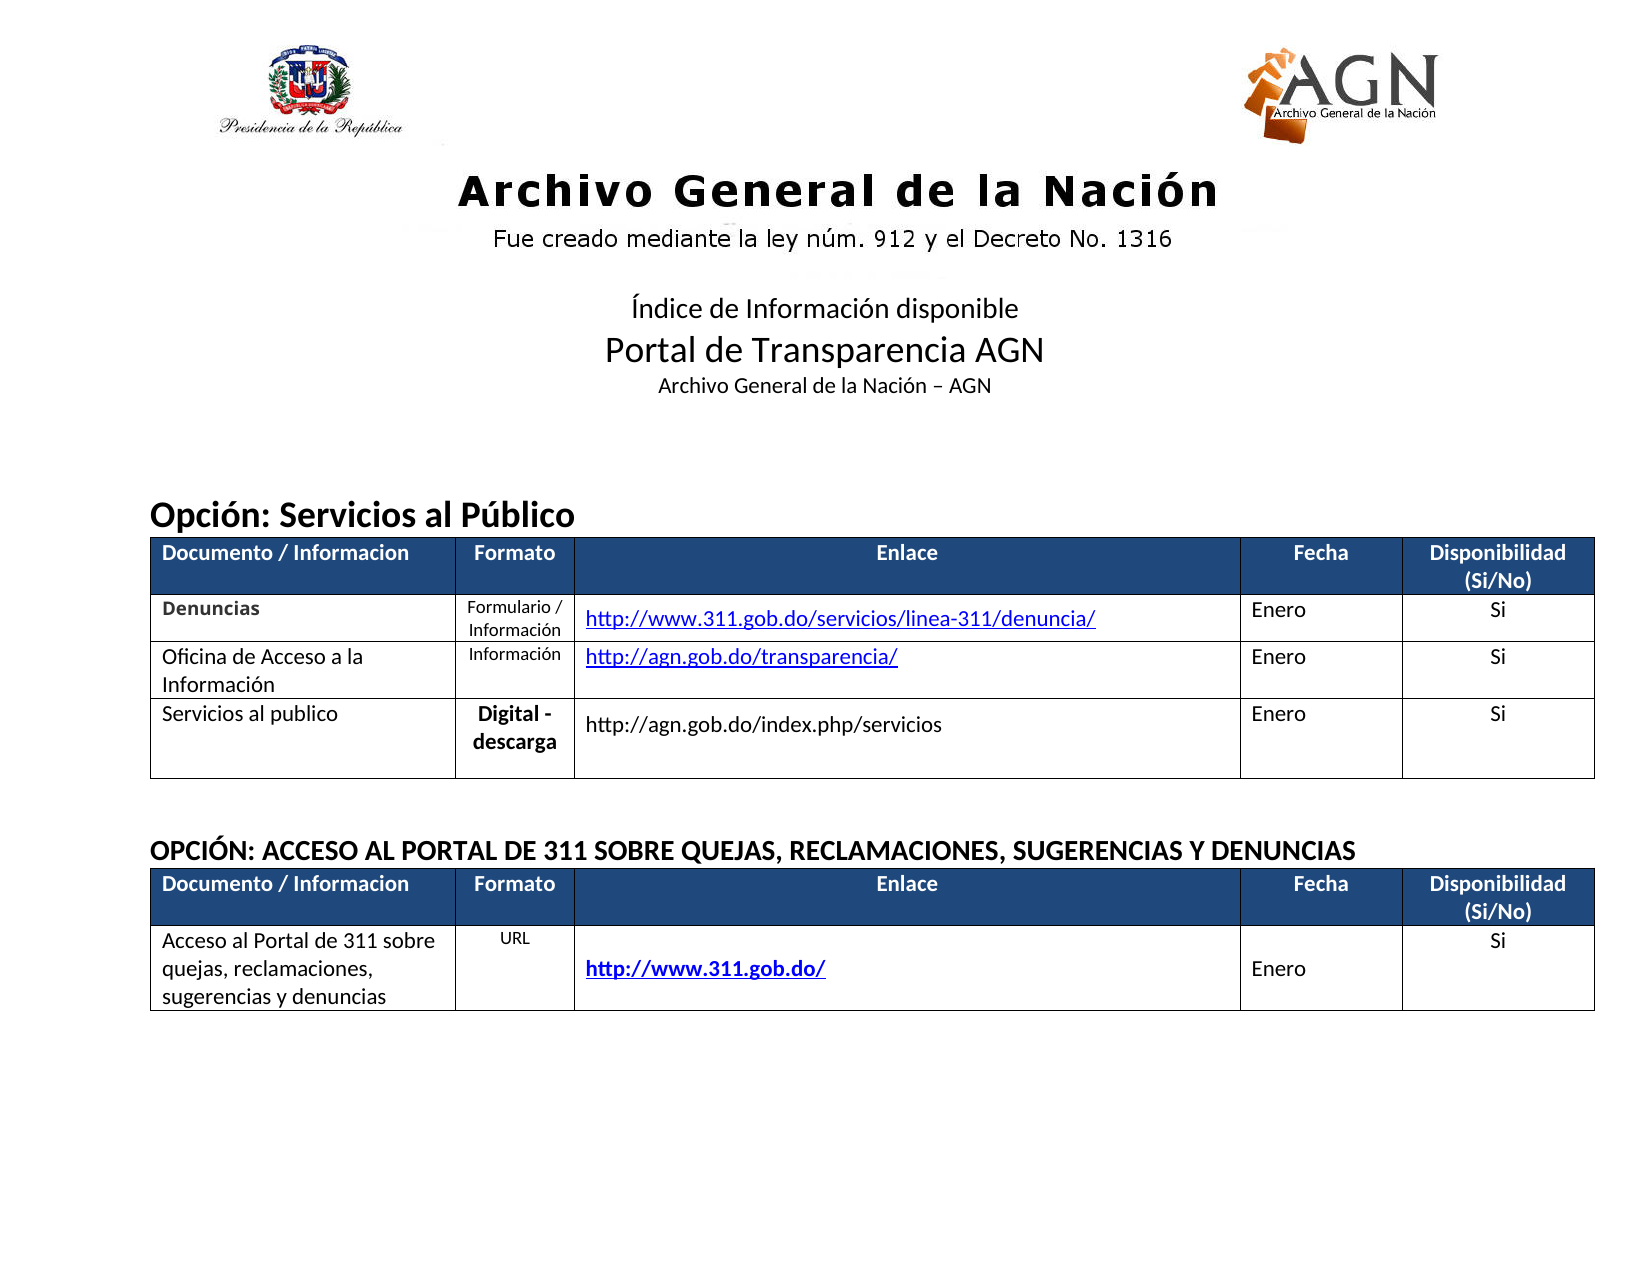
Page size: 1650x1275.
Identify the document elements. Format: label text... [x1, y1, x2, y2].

table_cell Enero [1241, 926, 1402, 1010]
table_cell Servicios al publico [151, 699, 455, 778]
table_cell Enero [1241, 642, 1402, 698]
table_header Disponibilidad (Si/No) [1403, 538, 1594, 594]
table_header Documento / Informacion [151, 538, 455, 594]
table_cell URL [456, 926, 574, 1010]
table_header Fecha [1241, 869, 1402, 925]
table_header Disponibilidad (Si/No) [1403, 869, 1594, 925]
table_cell Denuncias [151, 595, 455, 641]
table_cell http://www.311.gob.do/ [575, 926, 1240, 1010]
table_cell Formulario / Información [456, 595, 574, 641]
table_cell Enero [1241, 699, 1402, 778]
table_cell Si [1403, 595, 1594, 641]
table_cell Si [1403, 926, 1594, 1010]
table_cell Oficina de Acceso a la Información [151, 642, 455, 698]
table_header Documento / Informacion [151, 869, 455, 925]
picture [175, 29, 1475, 290]
table_cell Si [1403, 699, 1594, 778]
table_header Enlace [575, 538, 1240, 594]
text Opción: Servicios al Público [150, 491, 1500, 537]
table_cell Digital -descarga [456, 699, 574, 778]
table_cell Acceso al Portal de 311 sobre quejas, reclamaciones, sugerencias y denuncias [151, 926, 455, 1010]
table_header Enlace [575, 869, 1240, 925]
table_cell http://agn.gob.do/transparencia/ [575, 642, 1240, 698]
table_cell Enero [1241, 595, 1402, 641]
text OPCIÓN: ACCESO AL PORTAL DE 311 SOBRE QUEJAS, RECLAMACIONES, SUGERENCIAS Y DENUNCIAS [150, 832, 1500, 868]
table_cell http://agn.gob.do/index.php/servicios [575, 699, 1240, 778]
table_header Fecha [1241, 538, 1402, 594]
table_header Formato [456, 538, 574, 594]
table_header Formato [456, 869, 574, 925]
table_cell Si [1403, 642, 1594, 698]
table_cell http://www.311.gob.do/servicios/linea-311/denuncia/ [575, 595, 1240, 641]
table_cell Información [456, 642, 574, 698]
